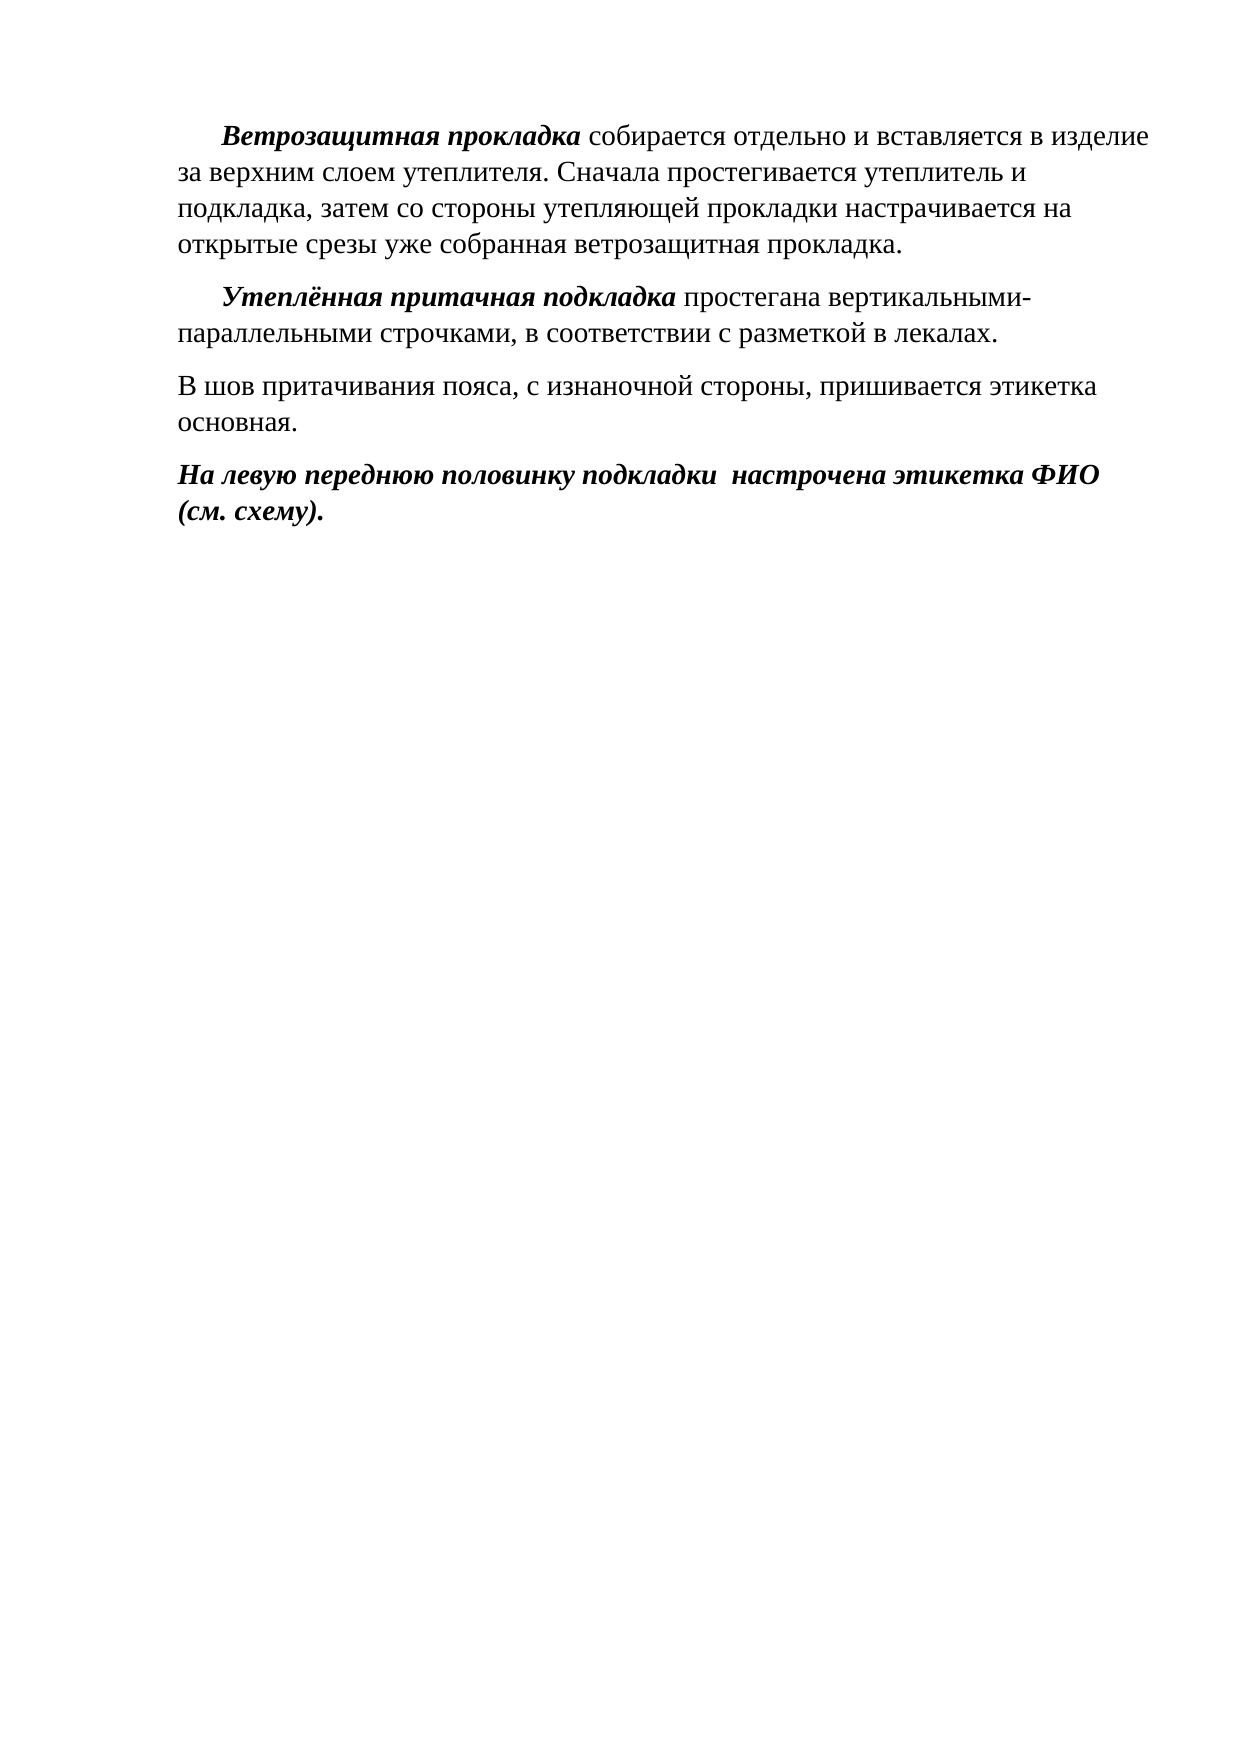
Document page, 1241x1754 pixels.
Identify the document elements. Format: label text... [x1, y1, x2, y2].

text На левую переднюю половинку подкладки настрочена этикетка ФИО (см. схему). [177, 457, 1152, 527]
text Утеплённая притачная подкладка простегана вертикальными- параллельными строчками, в соответствии с разметкой в лекалах. [177, 279, 1152, 349]
text Ветрозащитная прокладка собирается отдельно и вставляется в изделие за верхним слоем утеплителя. Сначала простегивается утеплитель и подкладка, затем со стороны утепляющей прокладки настрачивается на открытые срезы уже собранная ветрозащитная прокладка. [177, 118, 1152, 260]
text В шов притачивания пояса, с изнаночной стороны, пришивается этикетка основная. [177, 368, 1152, 438]
